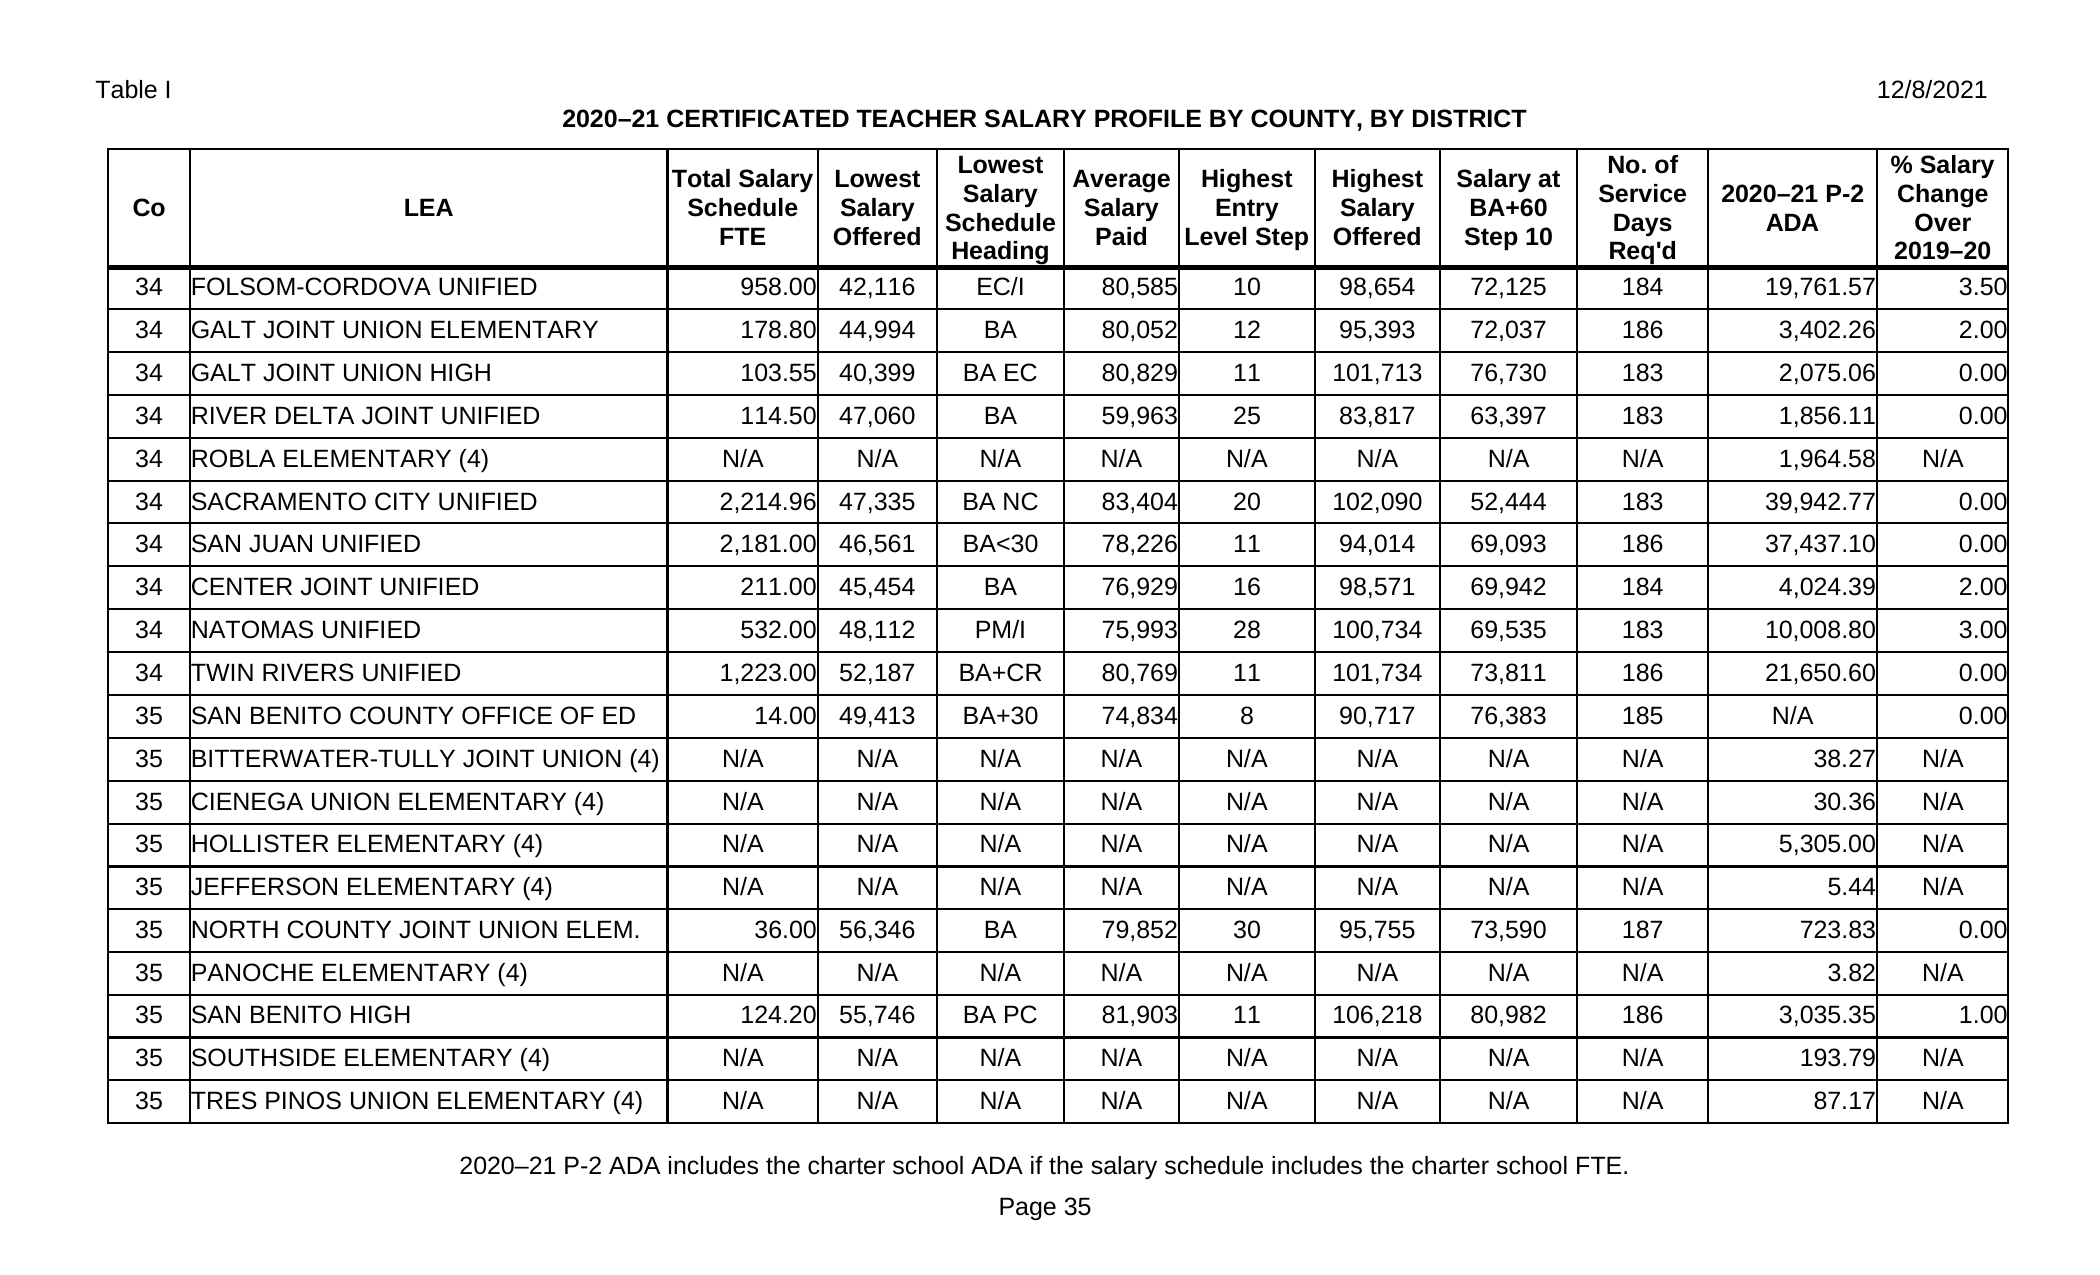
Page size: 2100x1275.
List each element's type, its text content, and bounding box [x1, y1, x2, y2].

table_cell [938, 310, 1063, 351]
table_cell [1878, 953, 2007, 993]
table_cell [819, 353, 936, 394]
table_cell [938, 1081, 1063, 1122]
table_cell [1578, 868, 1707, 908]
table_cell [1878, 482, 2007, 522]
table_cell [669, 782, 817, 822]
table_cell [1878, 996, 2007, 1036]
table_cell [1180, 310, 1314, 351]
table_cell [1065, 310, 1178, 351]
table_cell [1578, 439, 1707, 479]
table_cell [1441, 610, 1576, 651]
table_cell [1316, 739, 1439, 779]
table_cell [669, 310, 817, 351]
table_header Co [109, 150, 189, 265]
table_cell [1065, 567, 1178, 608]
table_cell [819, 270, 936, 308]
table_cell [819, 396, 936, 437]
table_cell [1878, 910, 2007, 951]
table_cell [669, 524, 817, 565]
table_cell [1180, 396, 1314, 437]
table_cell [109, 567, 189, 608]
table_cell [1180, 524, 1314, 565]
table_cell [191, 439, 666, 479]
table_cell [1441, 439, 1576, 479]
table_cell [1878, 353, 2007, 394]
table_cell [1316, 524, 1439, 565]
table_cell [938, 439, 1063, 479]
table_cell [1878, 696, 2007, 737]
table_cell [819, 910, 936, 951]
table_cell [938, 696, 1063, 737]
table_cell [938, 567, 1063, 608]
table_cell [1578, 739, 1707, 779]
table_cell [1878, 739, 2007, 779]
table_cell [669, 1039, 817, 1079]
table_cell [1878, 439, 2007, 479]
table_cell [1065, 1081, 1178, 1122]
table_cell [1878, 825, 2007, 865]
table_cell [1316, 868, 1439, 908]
table_header Lowest Salary Offered [819, 150, 936, 265]
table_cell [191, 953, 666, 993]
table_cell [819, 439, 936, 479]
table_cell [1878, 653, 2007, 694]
table_header No. of Service Days Req'd [1578, 150, 1707, 265]
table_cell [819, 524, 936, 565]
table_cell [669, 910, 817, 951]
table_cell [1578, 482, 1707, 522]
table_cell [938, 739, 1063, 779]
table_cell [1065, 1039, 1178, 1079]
table_header % Salary Change Over 2019–20 [1878, 150, 2007, 265]
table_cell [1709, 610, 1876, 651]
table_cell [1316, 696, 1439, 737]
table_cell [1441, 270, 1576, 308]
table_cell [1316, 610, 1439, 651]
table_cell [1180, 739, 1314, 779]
table_header Total Salary Schedule FTE [669, 150, 817, 265]
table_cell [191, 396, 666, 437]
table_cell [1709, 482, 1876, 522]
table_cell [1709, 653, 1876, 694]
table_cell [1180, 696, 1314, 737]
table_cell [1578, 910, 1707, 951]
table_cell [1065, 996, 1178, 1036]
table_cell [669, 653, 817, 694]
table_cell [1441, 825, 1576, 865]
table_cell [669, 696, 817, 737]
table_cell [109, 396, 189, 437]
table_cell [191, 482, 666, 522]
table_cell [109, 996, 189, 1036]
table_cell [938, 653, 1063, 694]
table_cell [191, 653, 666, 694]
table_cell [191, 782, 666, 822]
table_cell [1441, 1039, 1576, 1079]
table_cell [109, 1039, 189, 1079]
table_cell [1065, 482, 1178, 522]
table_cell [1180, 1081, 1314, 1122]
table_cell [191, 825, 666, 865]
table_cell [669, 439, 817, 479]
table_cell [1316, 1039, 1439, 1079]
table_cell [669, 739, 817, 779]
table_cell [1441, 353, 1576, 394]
table_header LEA [191, 150, 666, 265]
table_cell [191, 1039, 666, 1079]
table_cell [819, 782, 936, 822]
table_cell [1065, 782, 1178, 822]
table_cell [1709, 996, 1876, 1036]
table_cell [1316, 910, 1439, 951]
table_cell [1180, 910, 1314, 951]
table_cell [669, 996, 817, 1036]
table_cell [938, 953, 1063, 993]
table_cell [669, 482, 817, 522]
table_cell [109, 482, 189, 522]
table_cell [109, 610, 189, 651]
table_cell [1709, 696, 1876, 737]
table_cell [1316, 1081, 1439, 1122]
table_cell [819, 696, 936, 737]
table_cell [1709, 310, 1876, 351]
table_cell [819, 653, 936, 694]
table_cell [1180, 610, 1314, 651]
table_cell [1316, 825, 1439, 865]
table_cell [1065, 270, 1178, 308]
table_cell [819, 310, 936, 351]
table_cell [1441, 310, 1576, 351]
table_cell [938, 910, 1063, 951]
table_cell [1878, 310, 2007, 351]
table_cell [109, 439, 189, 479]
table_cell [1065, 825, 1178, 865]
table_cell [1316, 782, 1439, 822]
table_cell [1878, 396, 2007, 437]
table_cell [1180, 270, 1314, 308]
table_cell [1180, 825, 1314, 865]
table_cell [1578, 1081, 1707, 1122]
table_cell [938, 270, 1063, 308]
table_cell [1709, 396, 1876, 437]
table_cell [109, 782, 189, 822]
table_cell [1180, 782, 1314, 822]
table_header Highest Entry Level Step [1180, 150, 1314, 265]
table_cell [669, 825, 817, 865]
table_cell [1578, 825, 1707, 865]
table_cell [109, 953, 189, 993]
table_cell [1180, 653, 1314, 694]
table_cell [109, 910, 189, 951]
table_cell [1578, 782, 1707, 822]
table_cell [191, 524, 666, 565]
table_header Lowest Salary ScheduleHeading [938, 150, 1063, 265]
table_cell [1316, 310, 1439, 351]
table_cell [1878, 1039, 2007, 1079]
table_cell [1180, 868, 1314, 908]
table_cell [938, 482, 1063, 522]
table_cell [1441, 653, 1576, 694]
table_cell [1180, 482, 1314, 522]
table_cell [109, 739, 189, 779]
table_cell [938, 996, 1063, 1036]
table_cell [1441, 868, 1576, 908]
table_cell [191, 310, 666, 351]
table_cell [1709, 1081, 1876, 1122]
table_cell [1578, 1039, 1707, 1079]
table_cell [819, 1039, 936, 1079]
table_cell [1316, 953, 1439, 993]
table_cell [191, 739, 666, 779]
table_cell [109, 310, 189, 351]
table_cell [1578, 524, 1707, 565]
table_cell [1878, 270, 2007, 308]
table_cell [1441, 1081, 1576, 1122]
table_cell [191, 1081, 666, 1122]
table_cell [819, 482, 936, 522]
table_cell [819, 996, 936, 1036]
table_header Salary at BA+60 Step 10 [1441, 150, 1576, 265]
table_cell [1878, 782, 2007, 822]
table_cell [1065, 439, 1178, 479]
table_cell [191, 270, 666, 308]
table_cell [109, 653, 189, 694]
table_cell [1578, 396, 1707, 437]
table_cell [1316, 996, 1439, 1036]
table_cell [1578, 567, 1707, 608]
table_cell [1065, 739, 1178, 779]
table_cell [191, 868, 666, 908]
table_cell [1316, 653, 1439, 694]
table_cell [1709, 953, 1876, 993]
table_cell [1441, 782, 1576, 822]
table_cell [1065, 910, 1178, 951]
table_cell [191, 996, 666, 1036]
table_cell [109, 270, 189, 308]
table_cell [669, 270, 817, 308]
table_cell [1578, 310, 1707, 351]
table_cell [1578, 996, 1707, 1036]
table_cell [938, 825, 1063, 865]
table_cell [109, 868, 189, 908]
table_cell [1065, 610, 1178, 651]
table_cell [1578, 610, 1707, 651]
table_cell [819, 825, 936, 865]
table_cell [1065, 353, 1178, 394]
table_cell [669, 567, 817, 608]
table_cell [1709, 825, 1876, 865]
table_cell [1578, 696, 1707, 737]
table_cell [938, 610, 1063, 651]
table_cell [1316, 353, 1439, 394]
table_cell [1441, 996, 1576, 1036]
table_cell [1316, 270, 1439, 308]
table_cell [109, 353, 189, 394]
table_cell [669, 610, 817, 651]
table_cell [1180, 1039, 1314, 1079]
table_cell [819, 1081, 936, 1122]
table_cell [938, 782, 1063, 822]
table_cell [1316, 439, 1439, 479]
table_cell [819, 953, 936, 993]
table_header Average Salary Paid [1065, 150, 1178, 265]
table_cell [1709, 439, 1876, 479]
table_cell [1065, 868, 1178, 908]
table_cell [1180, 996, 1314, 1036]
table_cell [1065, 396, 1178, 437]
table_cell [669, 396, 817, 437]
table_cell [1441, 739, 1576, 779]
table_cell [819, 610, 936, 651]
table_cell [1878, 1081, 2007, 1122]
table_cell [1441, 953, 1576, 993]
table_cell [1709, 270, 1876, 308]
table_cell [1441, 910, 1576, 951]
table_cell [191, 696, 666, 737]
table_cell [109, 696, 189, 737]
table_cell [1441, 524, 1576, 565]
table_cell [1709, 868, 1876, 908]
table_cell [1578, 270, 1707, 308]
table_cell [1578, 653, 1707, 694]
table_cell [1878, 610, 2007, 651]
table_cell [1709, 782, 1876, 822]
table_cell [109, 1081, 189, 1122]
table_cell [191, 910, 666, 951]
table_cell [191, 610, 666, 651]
table_header Highest Salary Offered [1316, 150, 1439, 265]
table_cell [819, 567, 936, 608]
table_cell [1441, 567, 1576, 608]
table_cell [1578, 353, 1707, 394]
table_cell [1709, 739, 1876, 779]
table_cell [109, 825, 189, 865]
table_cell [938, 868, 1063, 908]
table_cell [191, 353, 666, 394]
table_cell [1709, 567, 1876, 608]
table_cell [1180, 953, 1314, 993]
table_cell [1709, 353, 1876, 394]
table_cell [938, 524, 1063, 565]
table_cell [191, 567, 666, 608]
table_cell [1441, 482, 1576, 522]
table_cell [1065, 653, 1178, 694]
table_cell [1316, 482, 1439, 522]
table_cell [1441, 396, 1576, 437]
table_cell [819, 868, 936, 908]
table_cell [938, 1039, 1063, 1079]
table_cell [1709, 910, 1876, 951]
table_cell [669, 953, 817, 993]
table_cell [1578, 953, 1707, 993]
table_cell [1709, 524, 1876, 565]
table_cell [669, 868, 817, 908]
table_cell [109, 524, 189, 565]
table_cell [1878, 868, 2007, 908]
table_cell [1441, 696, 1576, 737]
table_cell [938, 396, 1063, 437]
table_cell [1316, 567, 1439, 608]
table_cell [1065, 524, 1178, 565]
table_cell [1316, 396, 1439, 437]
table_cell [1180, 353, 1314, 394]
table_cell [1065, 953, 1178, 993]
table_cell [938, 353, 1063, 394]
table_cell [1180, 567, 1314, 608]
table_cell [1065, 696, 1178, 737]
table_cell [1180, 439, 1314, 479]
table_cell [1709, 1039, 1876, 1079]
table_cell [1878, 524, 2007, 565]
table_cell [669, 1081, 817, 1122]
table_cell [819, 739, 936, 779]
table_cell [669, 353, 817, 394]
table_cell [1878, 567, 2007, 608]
table_header 2020–21 P-2 ADA [1709, 150, 1876, 265]
